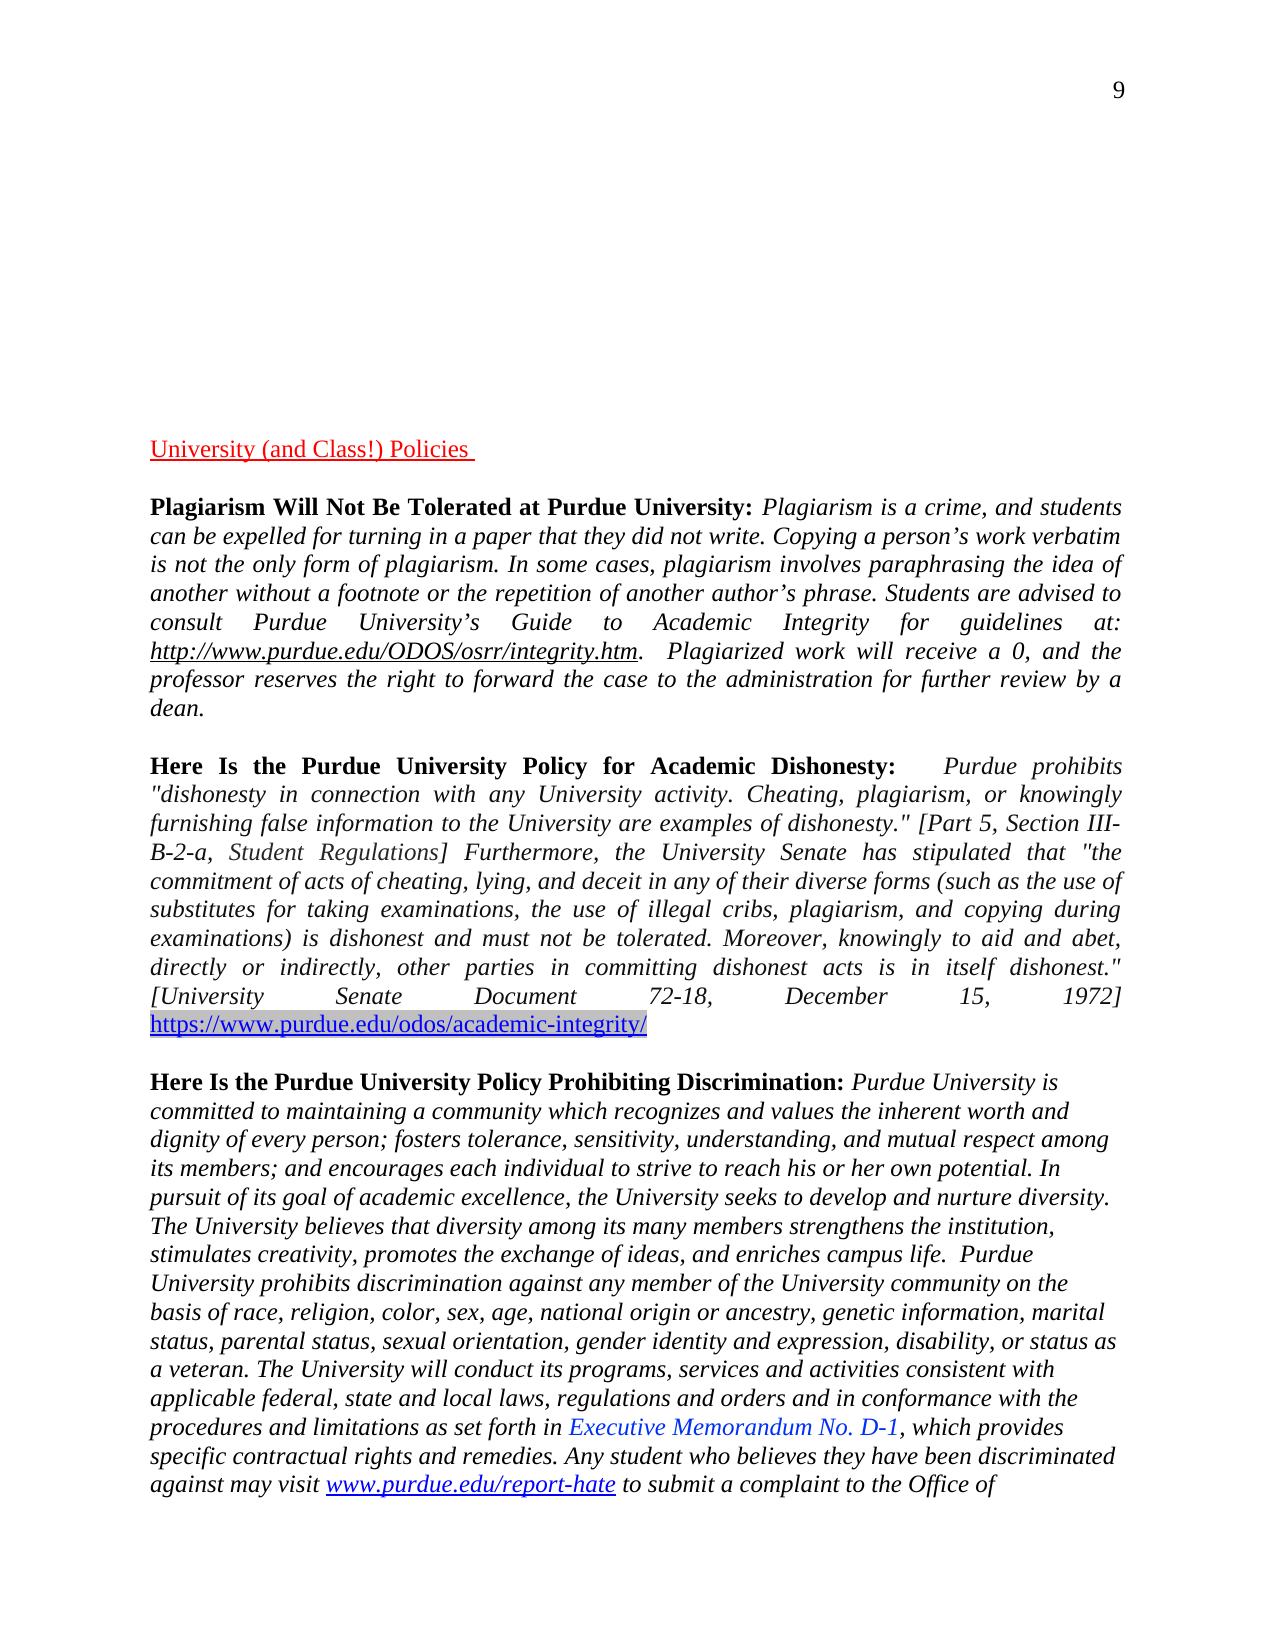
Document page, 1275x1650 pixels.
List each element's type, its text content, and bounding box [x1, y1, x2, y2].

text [150, 1067, 1125, 1498]
text Plagiarism Will Not Be Tolerated at Purdue University: Plagiarism is a crime, and students can be expelled for turning in a paper that they did not write. Copying a person’s work verbatim is not the only form of plagiarism. In some cases, plagiarism involves paraphrasing the idea of another without a footnote or the repetition of another author’s phrase. Students are advised to consult Purdue University’s Guide to Academic Integrity for guidelines at: http://www.purdue.edu/ODOS/osrr/integrity.htm. Plagiarized work will receive a 0, and the professor reserves the right to forward the case to the administration for further review by a dean. [150, 492, 1125, 722]
text University (and Class!) Policies [150, 434, 1125, 463]
text Here Is the Purdue University Policy for Academic Dishonesty: Purdue prohibits "dishonesty in connection with any University activity. Cheating, plagiarism, or knowingly furnishing false information to the University are examples of dishonesty." [Part 5, Section III-B-2-a, Student Regulations] Furthermore, the University Senate has stipulated that "the commitment of acts of cheating, lying, and deceit in any of their diverse forms (such as the use of substitutes for taking examinations, the use of illegal cribs, plagiarism, and copying during examinations) is dishonest and must not be tolerated. Moreover, knowingly to aid and abet, directly or indirectly, other parties in committing dishonest acts is in itself dishonest." [University Senate Document 72-18, December 15, 1972] https://www.purdue.edu/odos/academic-integrity/ [150, 751, 1125, 1038]
